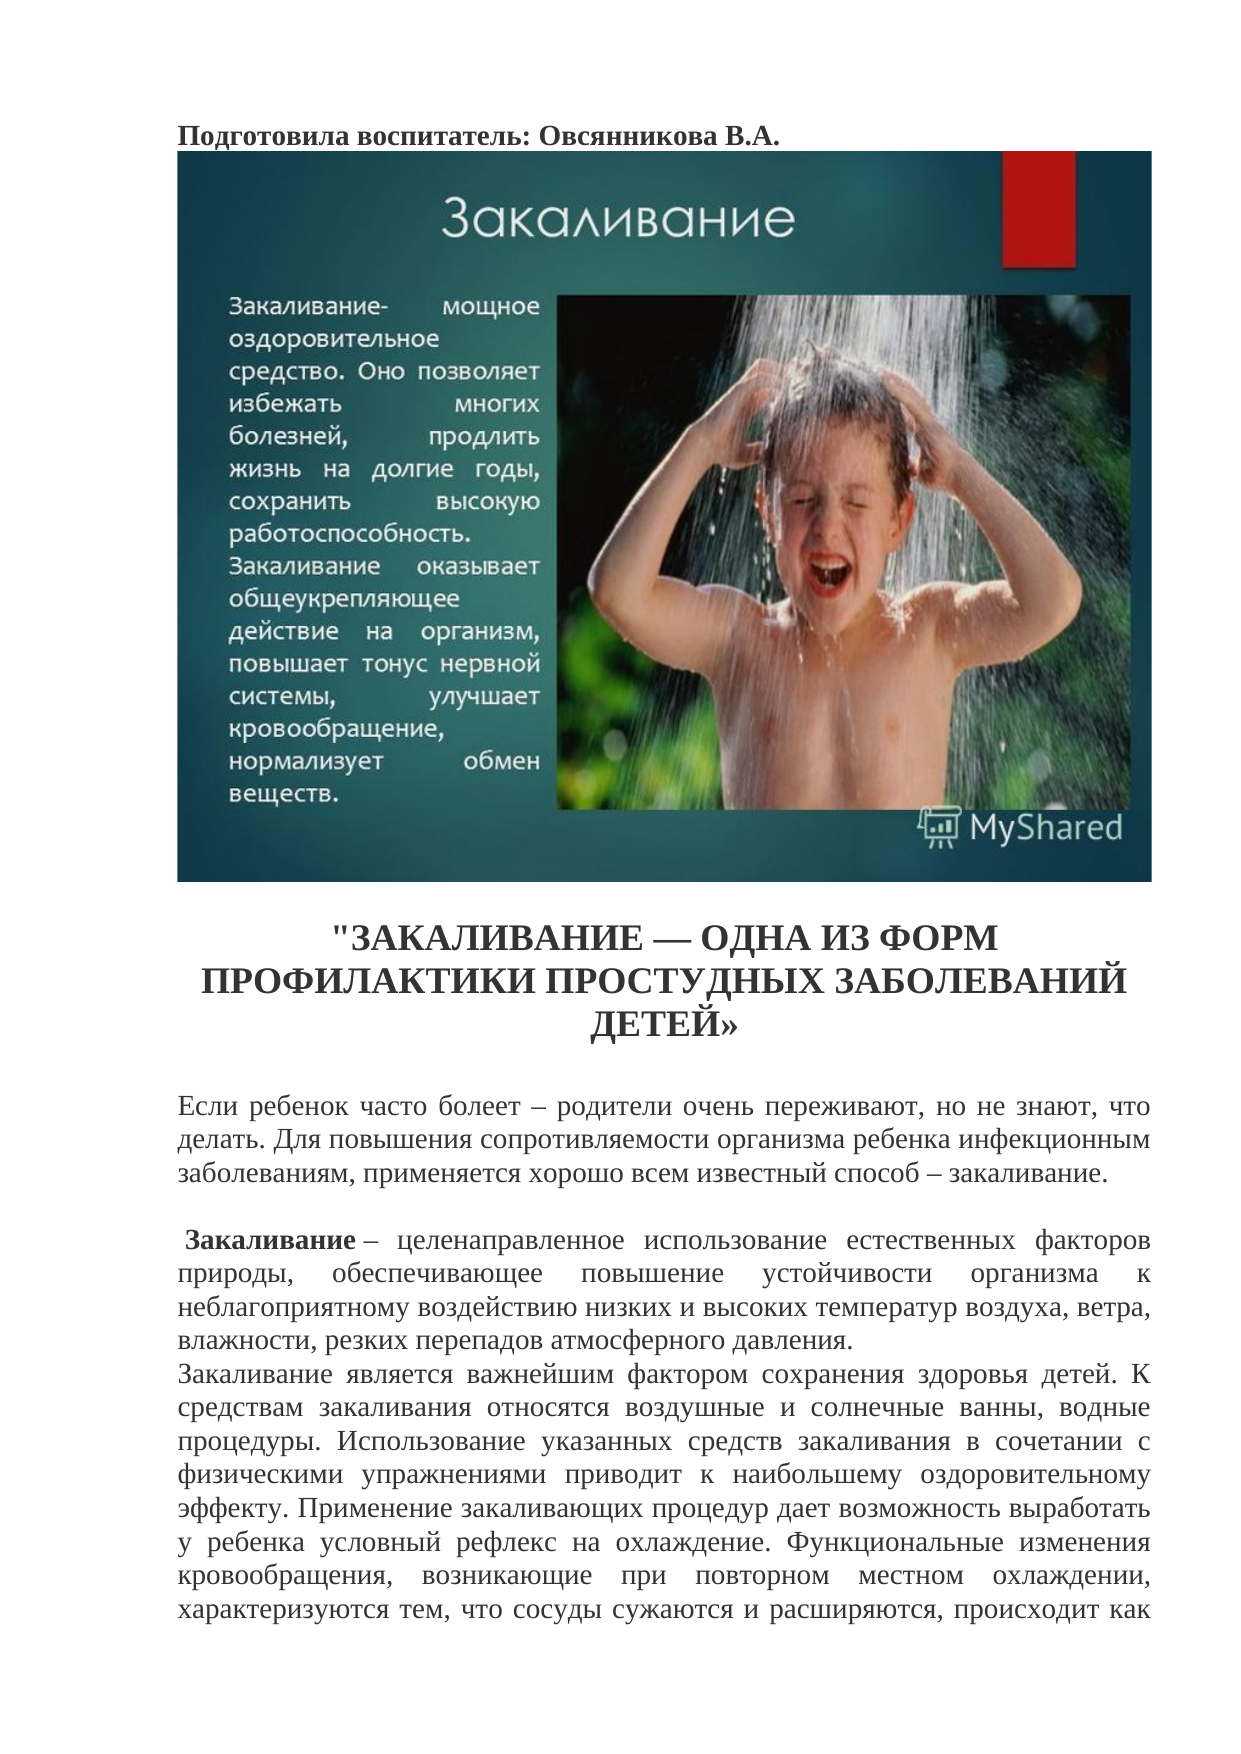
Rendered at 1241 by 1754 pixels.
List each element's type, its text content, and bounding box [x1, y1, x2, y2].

text "ЗАКАЛИВАНИЕ — ОДНА ИЗ ФОРМ ПРОФИЛАКТИКИ ПРОСТУДНЫХ ЗАБОЛЕВАНИЙ ДЕТЕЙ» [177, 915, 1152, 1044]
text Если ребенок часто болеет – родители очень переживают, но не знают, что делать. Для повышения сопротивляемости организма ребенка инфекционным заболеваниям, применяется хорошо всем известный способ – закаливание. [177, 1088, 1152, 1188]
text Закаливание – целенаправленное использование естественных факторов природы, обеспечивающее повышение устойчивости организма к неблагоприятному воздействию низких и высоких температур воздуха, ветра, влажности, резких перепадов атмосферного давления. [177, 1222, 1152, 1356]
text Подготовила воспитатель: Овсянникова В.А. [177, 118, 1152, 151]
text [177, 1356, 1152, 1624]
picture [177, 151, 1152, 882]
